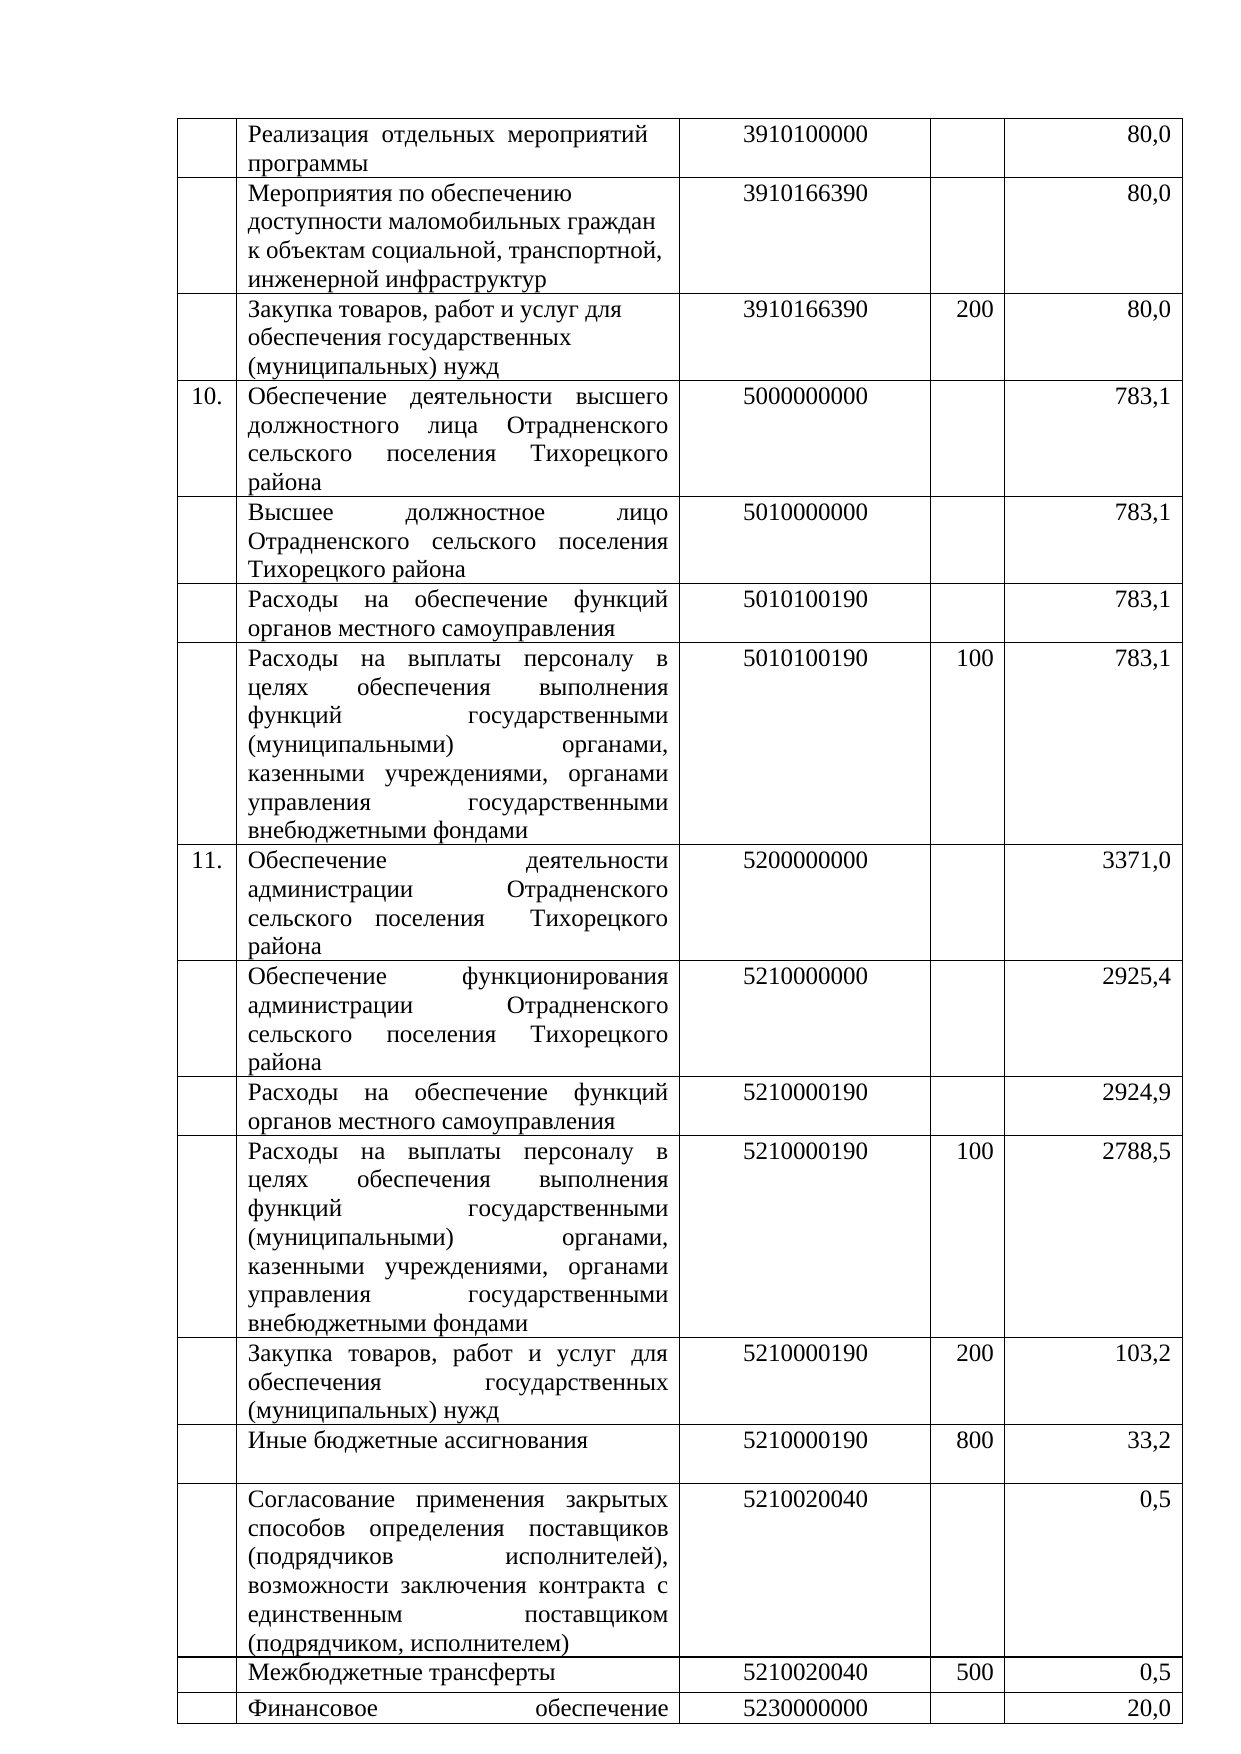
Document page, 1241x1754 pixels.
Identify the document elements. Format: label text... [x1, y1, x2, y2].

table_cell 33,2 [1005, 1425, 1182, 1483]
table_cell 80,0 [1005, 178, 1182, 293]
table_cell 10. [178, 381, 236, 496]
table_cell [178, 497, 236, 583]
table_cell [178, 1136, 236, 1337]
table_cell Иные бюджетные ассигнования [237, 1425, 679, 1483]
table_cell 783,1 [1005, 643, 1182, 844]
table_cell [178, 1425, 236, 1483]
table_cell [178, 1658, 236, 1692]
table_cell 800 [931, 1425, 1004, 1483]
table_cell [178, 1338, 236, 1424]
table_cell 3371,0 [1005, 845, 1182, 960]
table_cell [178, 643, 236, 844]
table_cell 5210000190 [680, 1338, 930, 1424]
table_cell 100 [931, 1136, 1004, 1337]
table_cell 80,0 [1005, 294, 1182, 380]
table_cell [178, 294, 236, 380]
table_cell [931, 845, 1004, 960]
table_cell 5200000000 [680, 845, 930, 960]
table_cell [178, 178, 236, 293]
table_cell [931, 119, 1004, 177]
table_cell 783,1 [1005, 381, 1182, 496]
table_cell 103,2 [1005, 1338, 1182, 1424]
table_cell Закупка товаров, работ и услуг для обеспечения государственных (муниципальных) нужд [237, 1338, 679, 1424]
table_cell 2924,9 [1005, 1077, 1182, 1135]
table_cell 20,0 [1005, 1693, 1182, 1723]
table_cell Согласование применения закрытых способов определения поставщиков (подрядчиков исполнителей), возможности заключения контракта с единственным поставщиком (подрядчиком, исполнителем) [237, 1484, 679, 1656]
table_cell 5000000000 [680, 381, 930, 496]
table_cell [931, 381, 1004, 496]
table_cell Мероприятия по обеспечению доступности маломобильных граждан к объектам социальной, транспортной, инженерной инфраструктур [237, 178, 679, 293]
table_cell 5210020040 [680, 1484, 930, 1656]
table_cell [178, 1077, 236, 1135]
table_cell 5010100190 [680, 643, 930, 844]
table_cell 3910166390 [680, 294, 930, 380]
table_cell [931, 584, 1004, 642]
table_cell [178, 961, 236, 1076]
table_cell 5010000000 [680, 497, 930, 583]
table_cell [931, 178, 1004, 293]
table_cell 200 [931, 1338, 1004, 1424]
table_cell Реализация отдельных мероприятий программы [237, 119, 679, 177]
table_cell 100 [931, 643, 1004, 844]
table_cell 5010100190 [680, 584, 930, 642]
table_cell [931, 1077, 1004, 1135]
table_cell [178, 584, 236, 642]
table_cell [178, 1693, 236, 1723]
table_cell Обеспечение деятельности высшего должностного лица Отрадненского сельского поселения Тихорецкого района [237, 381, 679, 496]
table_cell 500 [931, 1658, 1004, 1692]
table_cell 783,1 [1005, 584, 1182, 642]
table_cell 5210000000 [680, 961, 930, 1076]
table_cell 2925,4 [1005, 961, 1182, 1076]
table_cell 5210020040 [680, 1658, 930, 1692]
table_cell [931, 497, 1004, 583]
table_cell Расходы на выплаты персоналу в целях обеспечения выполнения функций государственными (муниципальными) органами, казенными учреждениями, органами управления государственными внебюджетными фондами [237, 1136, 679, 1337]
table_cell 3910100000 [680, 119, 930, 177]
table_cell Расходы на выплаты персоналу в целях обеспечения выполнения функций государственными (муниципальными) органами, казенными учреждениями, органами управления государственными внебюджетными фондами [237, 643, 679, 844]
table_cell 5210000190 [680, 1077, 930, 1135]
table_cell [931, 961, 1004, 1076]
table_cell Межбюджетные трансферты [237, 1658, 679, 1692]
table_cell Расходы на обеспечение функций органов местного самоуправления [237, 584, 679, 642]
table_cell [931, 1484, 1004, 1656]
table_cell 5210000190 [680, 1425, 930, 1483]
table_cell 3910166390 [680, 178, 930, 293]
table_cell 783,1 [1005, 497, 1182, 583]
table_cell Обеспечение функционирования администрации Отрадненского сельского поселения Тихорецкого района [237, 961, 679, 1076]
table_cell Высшее должностное лицо Отрадненского сельского поселения Тихорецкого района [237, 497, 679, 583]
table_cell 5210000190 [680, 1136, 930, 1337]
table_cell 5230000000 [680, 1693, 930, 1723]
table_cell [931, 1693, 1004, 1723]
table_cell [178, 119, 236, 177]
table_cell 0,5 [1005, 1484, 1182, 1656]
table_cell Обеспечение деятельности администрации Отрадненского сельского поселения Тихорецкого района [237, 845, 679, 960]
table_cell 0,5 [1005, 1658, 1182, 1692]
table_cell 200 [931, 294, 1004, 380]
table_cell 11. [178, 845, 236, 960]
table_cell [237, 1693, 679, 1723]
table_cell Закупка товаров, работ и услуг для обеспечения государственных (муниципальных) нужд [237, 294, 679, 380]
table_cell 80,0 [1005, 119, 1182, 177]
table_cell 2788,5 [1005, 1136, 1182, 1337]
table_cell [178, 1484, 236, 1656]
table_cell Расходы на обеспечение функций органов местного самоуправления [237, 1077, 679, 1135]
